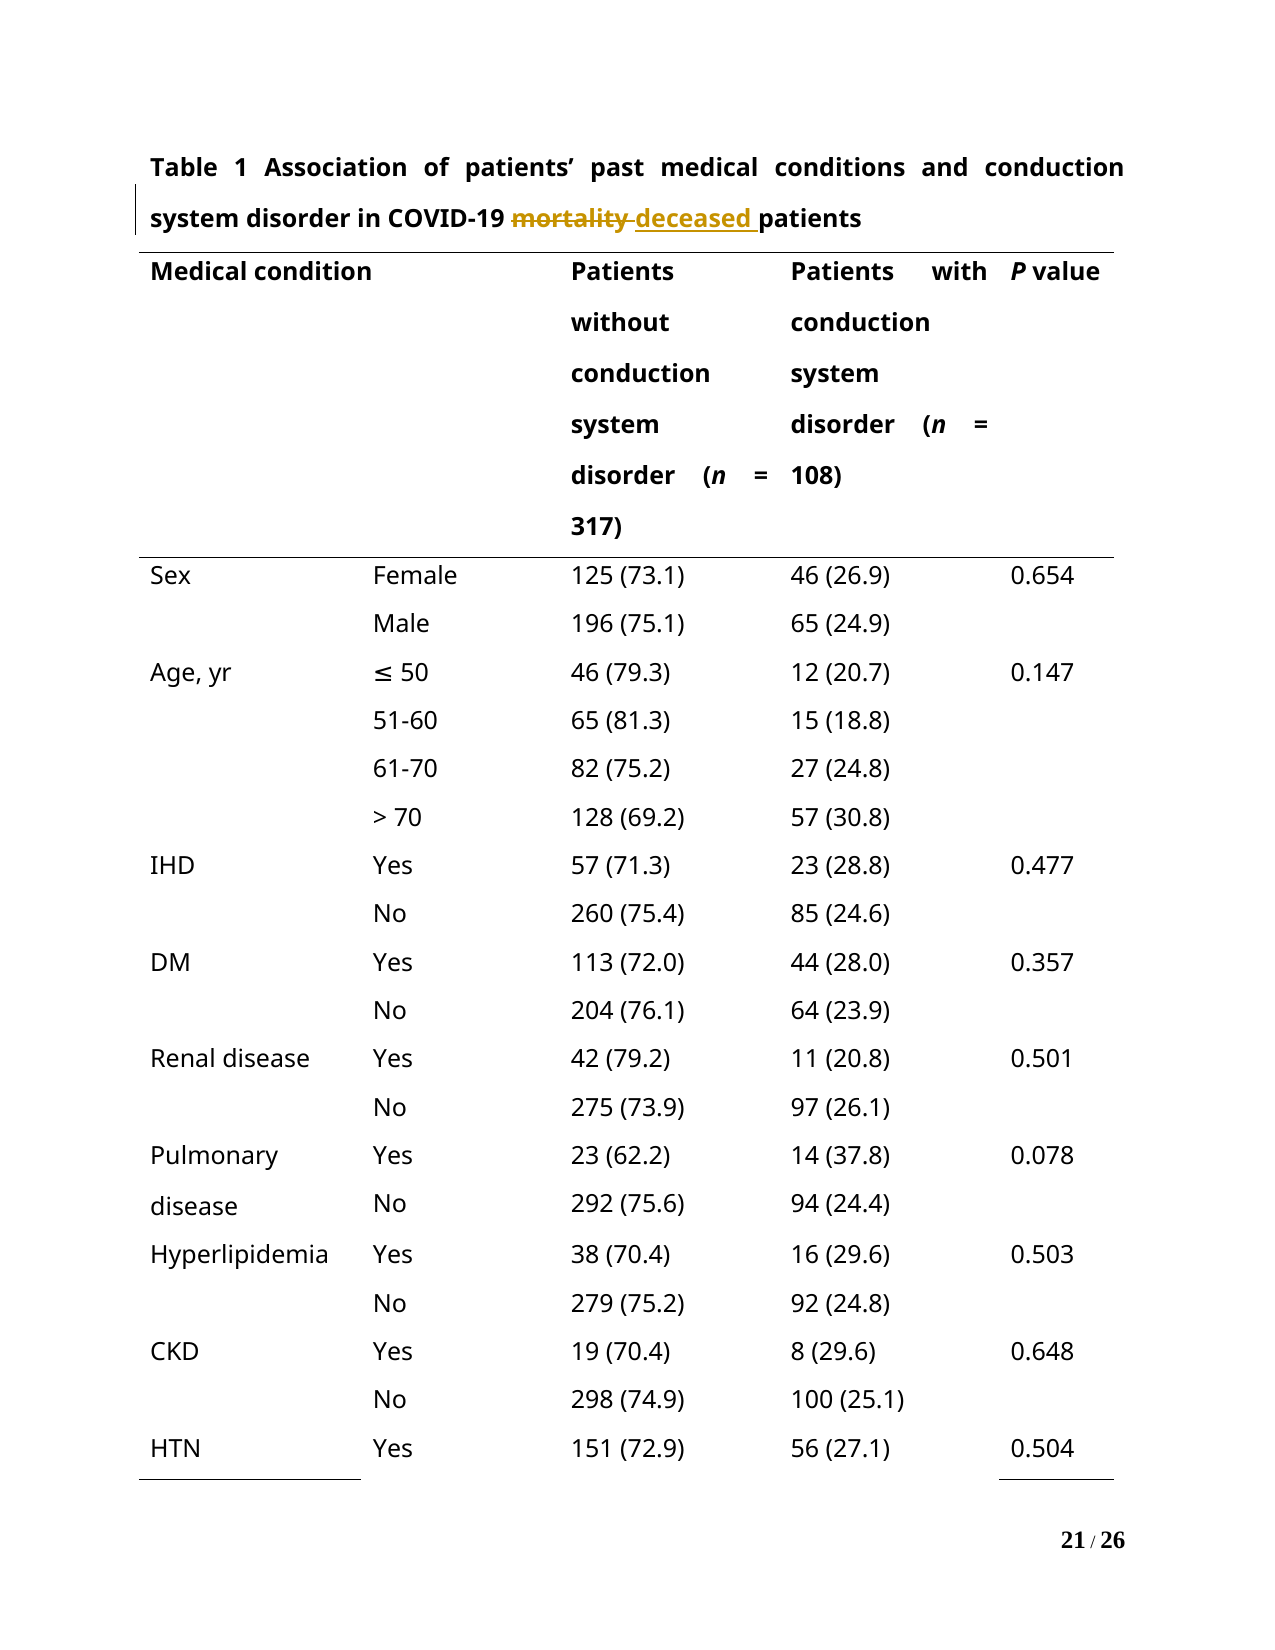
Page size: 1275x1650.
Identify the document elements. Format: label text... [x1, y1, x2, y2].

table_cell 46 (79.3) [559, 654, 779, 703]
table_cell 65 (24.9) [779, 606, 999, 654]
table_cell 94 (24.4) [779, 1186, 999, 1237]
table_cell Renal disease [139, 1041, 361, 1138]
table_cell 64 (23.9) [779, 993, 999, 1041]
table_cell 0.654 [999, 558, 1114, 654]
table_cell 65 (81.3) [559, 703, 779, 751]
table_cell 92 (24.8) [779, 1285, 999, 1334]
table_header Patients with conduction system disorder (n = 108) [779, 253, 999, 557]
table_cell 85 (24.6) [779, 896, 999, 944]
table_cell Age, yr [139, 654, 361, 848]
table_cell 196 (75.1) [559, 606, 779, 654]
table_cell 113 (72.0) [559, 944, 779, 993]
table_cell No [361, 1285, 559, 1334]
table_cell 128 (69.2) [559, 799, 779, 848]
table_cell Hyperlipidemia [139, 1237, 361, 1334]
table_cell 204 (76.1) [559, 993, 779, 1041]
table_cell 61-70 [361, 751, 559, 799]
table_cell 57 (30.8) [779, 799, 999, 848]
table_cell 23 (28.8) [779, 848, 999, 896]
table_cell 56 (27.1) [779, 1430, 999, 1479]
table_header Patients without conduction system disorder (n = 317) [559, 253, 779, 557]
table_cell Male [361, 606, 559, 654]
table_cell 38 (70.4) [559, 1237, 779, 1285]
table_cell 0.147 [999, 654, 1114, 848]
table_cell 15 (18.8) [779, 703, 999, 751]
table_cell No [361, 896, 559, 944]
table_cell Sex [139, 558, 361, 654]
table_cell Pulmonary disease [139, 1138, 361, 1237]
table_cell 0.357 [999, 944, 1114, 1041]
table_cell 0.078 [999, 1138, 1114, 1237]
table_header Medical condition [139, 253, 559, 557]
table_cell ≤ 50 [361, 654, 559, 703]
table_cell 46 (26.9) [779, 558, 999, 606]
table_cell 125 (73.1) [559, 558, 779, 606]
text Table 1 Association of patients’ past medical conditions and conduction system disorder in COVID-19 patients [150, 150, 1125, 235]
table_cell 0.648 [999, 1334, 1114, 1430]
table_cell Yes [361, 848, 559, 896]
table_cell 279 (75.2) [559, 1285, 779, 1334]
table_cell 27 (24.8) [779, 751, 999, 799]
table_cell No [361, 1089, 559, 1138]
table_cell 23 (62.2) [559, 1138, 779, 1186]
table_cell 11 (20.8) [779, 1041, 999, 1089]
table_cell 57 (71.3) [559, 848, 779, 896]
table_cell 42 (79.2) [559, 1041, 779, 1089]
table_cell 0.503 [999, 1237, 1114, 1334]
table_cell Yes [361, 1430, 559, 1479]
table_cell IHD [139, 848, 361, 944]
table_cell 298 (74.9) [559, 1382, 779, 1430]
table_cell 292 (75.6) [559, 1186, 779, 1237]
table_cell 82 (75.2) [559, 751, 779, 799]
table_cell 12 (20.7) [779, 654, 999, 703]
table_cell 44 (28.0) [779, 944, 999, 993]
table_cell 14 (37.8) [779, 1138, 999, 1186]
table_cell CKD [139, 1334, 361, 1430]
table_cell 260 (75.4) [559, 896, 779, 944]
table_cell Yes [361, 944, 559, 993]
table_cell DM [139, 944, 361, 1041]
table_cell > 70 [361, 799, 559, 848]
table_cell Yes [361, 1237, 559, 1285]
table_cell No [361, 993, 559, 1041]
table_cell 97 (26.1) [779, 1089, 999, 1138]
table_cell 0.477 [999, 848, 1114, 944]
table_cell 8 (29.6) [779, 1334, 999, 1382]
table_cell 0.501 [999, 1041, 1114, 1138]
table_cell No [361, 1382, 559, 1430]
table_cell Yes [361, 1334, 559, 1382]
table_cell Yes [361, 1041, 559, 1089]
table_cell HTN [139, 1430, 361, 1479]
table_cell 275 (73.9) [559, 1089, 779, 1138]
table_cell 0.504 [999, 1430, 1114, 1479]
table_header P value [999, 253, 1114, 557]
table_cell Yes [361, 1138, 559, 1186]
table_cell 19 (70.4) [559, 1334, 779, 1382]
table_cell 151 (72.9) [559, 1430, 779, 1479]
table_cell 51-60 [361, 703, 559, 751]
table_cell 16 (29.6) [779, 1237, 999, 1285]
table_cell Female [361, 558, 559, 606]
table_cell No [361, 1186, 559, 1237]
table_cell 100 (25.1) [779, 1382, 999, 1430]
